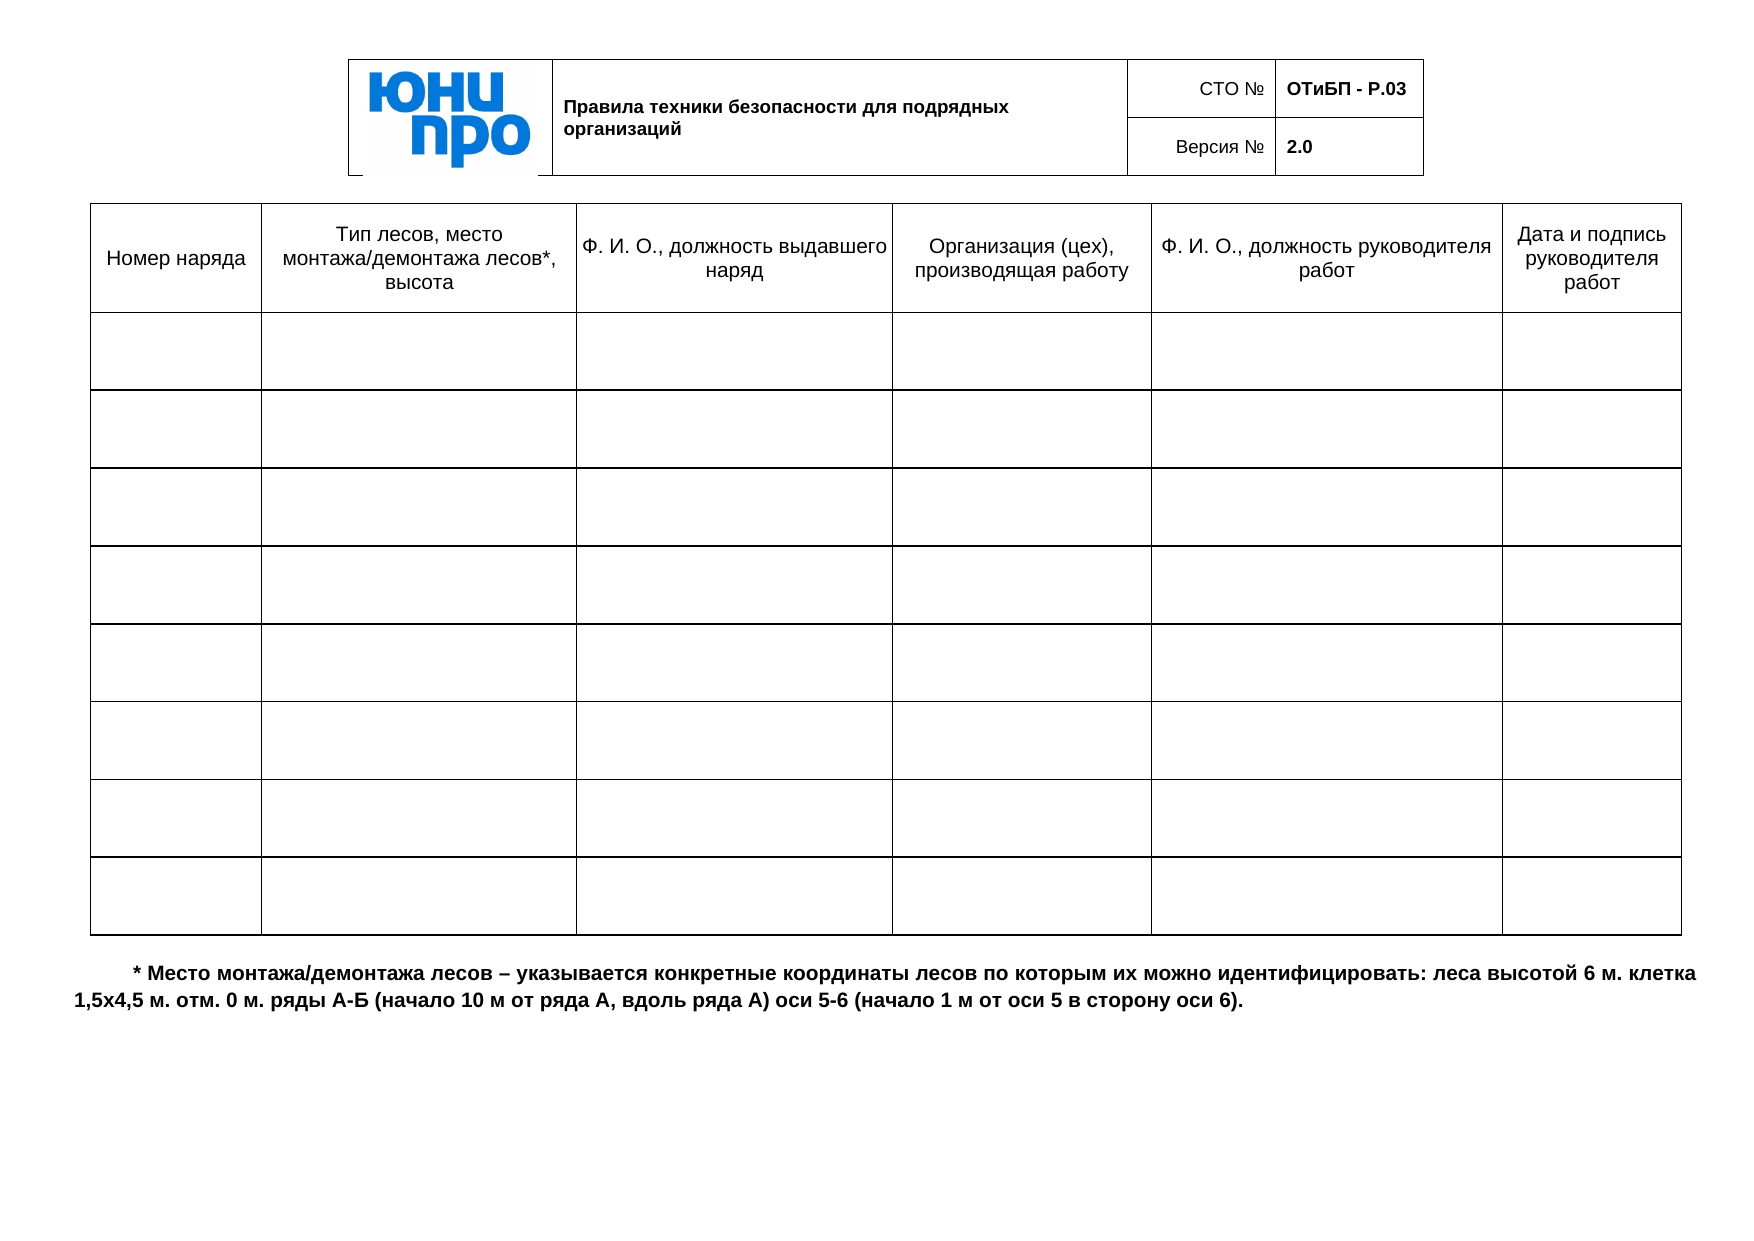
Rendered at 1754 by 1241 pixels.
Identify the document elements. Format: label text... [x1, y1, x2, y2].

table_cell [577, 702, 892, 778]
table_header Ф. И. О., должность руководителя работ [1152, 204, 1502, 312]
table_cell [893, 313, 1151, 389]
table_cell [893, 547, 1151, 623]
table_cell [262, 858, 576, 934]
table_cell [1152, 547, 1502, 623]
table_cell [262, 547, 576, 623]
table_cell [577, 780, 892, 856]
table_cell [577, 547, 892, 623]
table_cell [893, 391, 1151, 467]
table_cell [577, 625, 892, 701]
table_cell [577, 391, 892, 467]
table_header Тип лесов, место монтажа/демонтажа лесов*, высота [262, 204, 576, 312]
table_cell [1503, 391, 1681, 467]
table_cell [262, 469, 576, 545]
table_cell [1152, 469, 1502, 545]
table_cell [1152, 702, 1502, 778]
table_header Номер наряда [91, 204, 261, 312]
picture [362, 60, 538, 176]
table_cell [262, 391, 576, 467]
table_cell [91, 858, 261, 934]
table_cell [577, 313, 892, 389]
table_cell [91, 702, 261, 778]
table_cell [91, 547, 261, 623]
table_cell [1152, 858, 1502, 934]
table_cell [91, 391, 261, 467]
table_cell [1503, 469, 1681, 545]
table_cell [1503, 313, 1681, 389]
table_header Дата и подпись руководителя работ [1503, 204, 1681, 312]
table_cell [1152, 625, 1502, 701]
table_cell [91, 780, 261, 856]
text * Место монтажа/демонтажа лесов – указывается конкретные координаты лесов по которым их можно идентифицировать: леса высотой 6 м. клетка 1,5х4,5 м. отм. 0 м. ряды А-Б (начало 10 м от ряда А, вдоль ряда А) оси 5-6 (начало 1 м от оси 5 в сторону оси 6). [74, 961, 1698, 1012]
table_cell [577, 858, 892, 934]
table_cell [91, 469, 261, 545]
table_cell [262, 625, 576, 701]
table_header Ф. И. О., должность выдавшего наряд [577, 204, 892, 312]
table_cell [91, 625, 261, 701]
table_cell [1152, 313, 1502, 389]
table_cell [1503, 547, 1681, 623]
table_cell [893, 780, 1151, 856]
table_cell [1503, 858, 1681, 934]
table_cell [893, 702, 1151, 778]
table_cell [893, 625, 1151, 701]
table_cell [1503, 780, 1681, 856]
table_cell [893, 858, 1151, 934]
table_cell [893, 469, 1151, 545]
table_cell [1152, 780, 1502, 856]
table_cell [1503, 625, 1681, 701]
table_cell [262, 702, 576, 778]
table_cell [577, 469, 892, 545]
table_cell [1503, 702, 1681, 778]
table_cell [262, 780, 576, 856]
table_cell [91, 313, 261, 389]
table_cell [262, 313, 576, 389]
table_header Организация (цех), производящая работу [893, 204, 1151, 312]
table_cell [1152, 391, 1502, 467]
